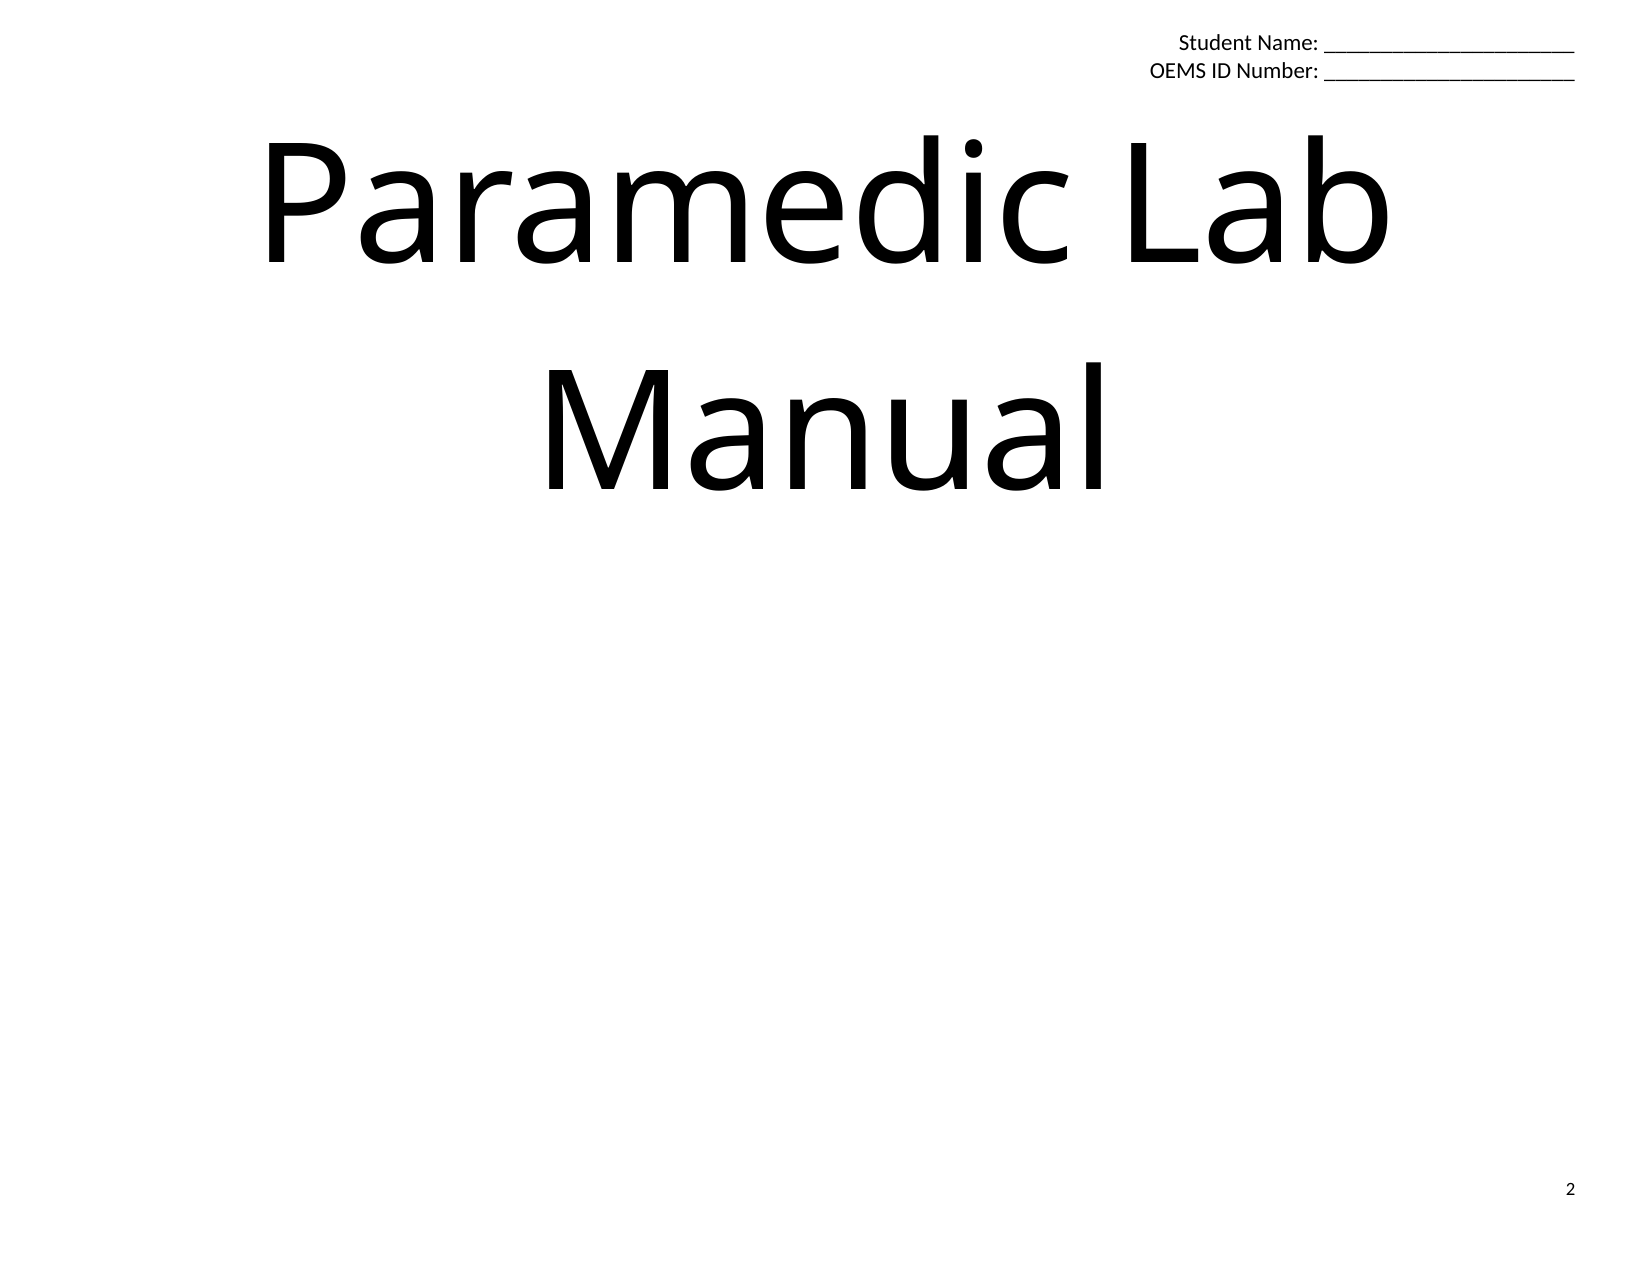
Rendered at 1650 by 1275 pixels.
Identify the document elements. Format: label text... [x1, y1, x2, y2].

title Paramedic Lab Manual [75, 84, 1575, 538]
